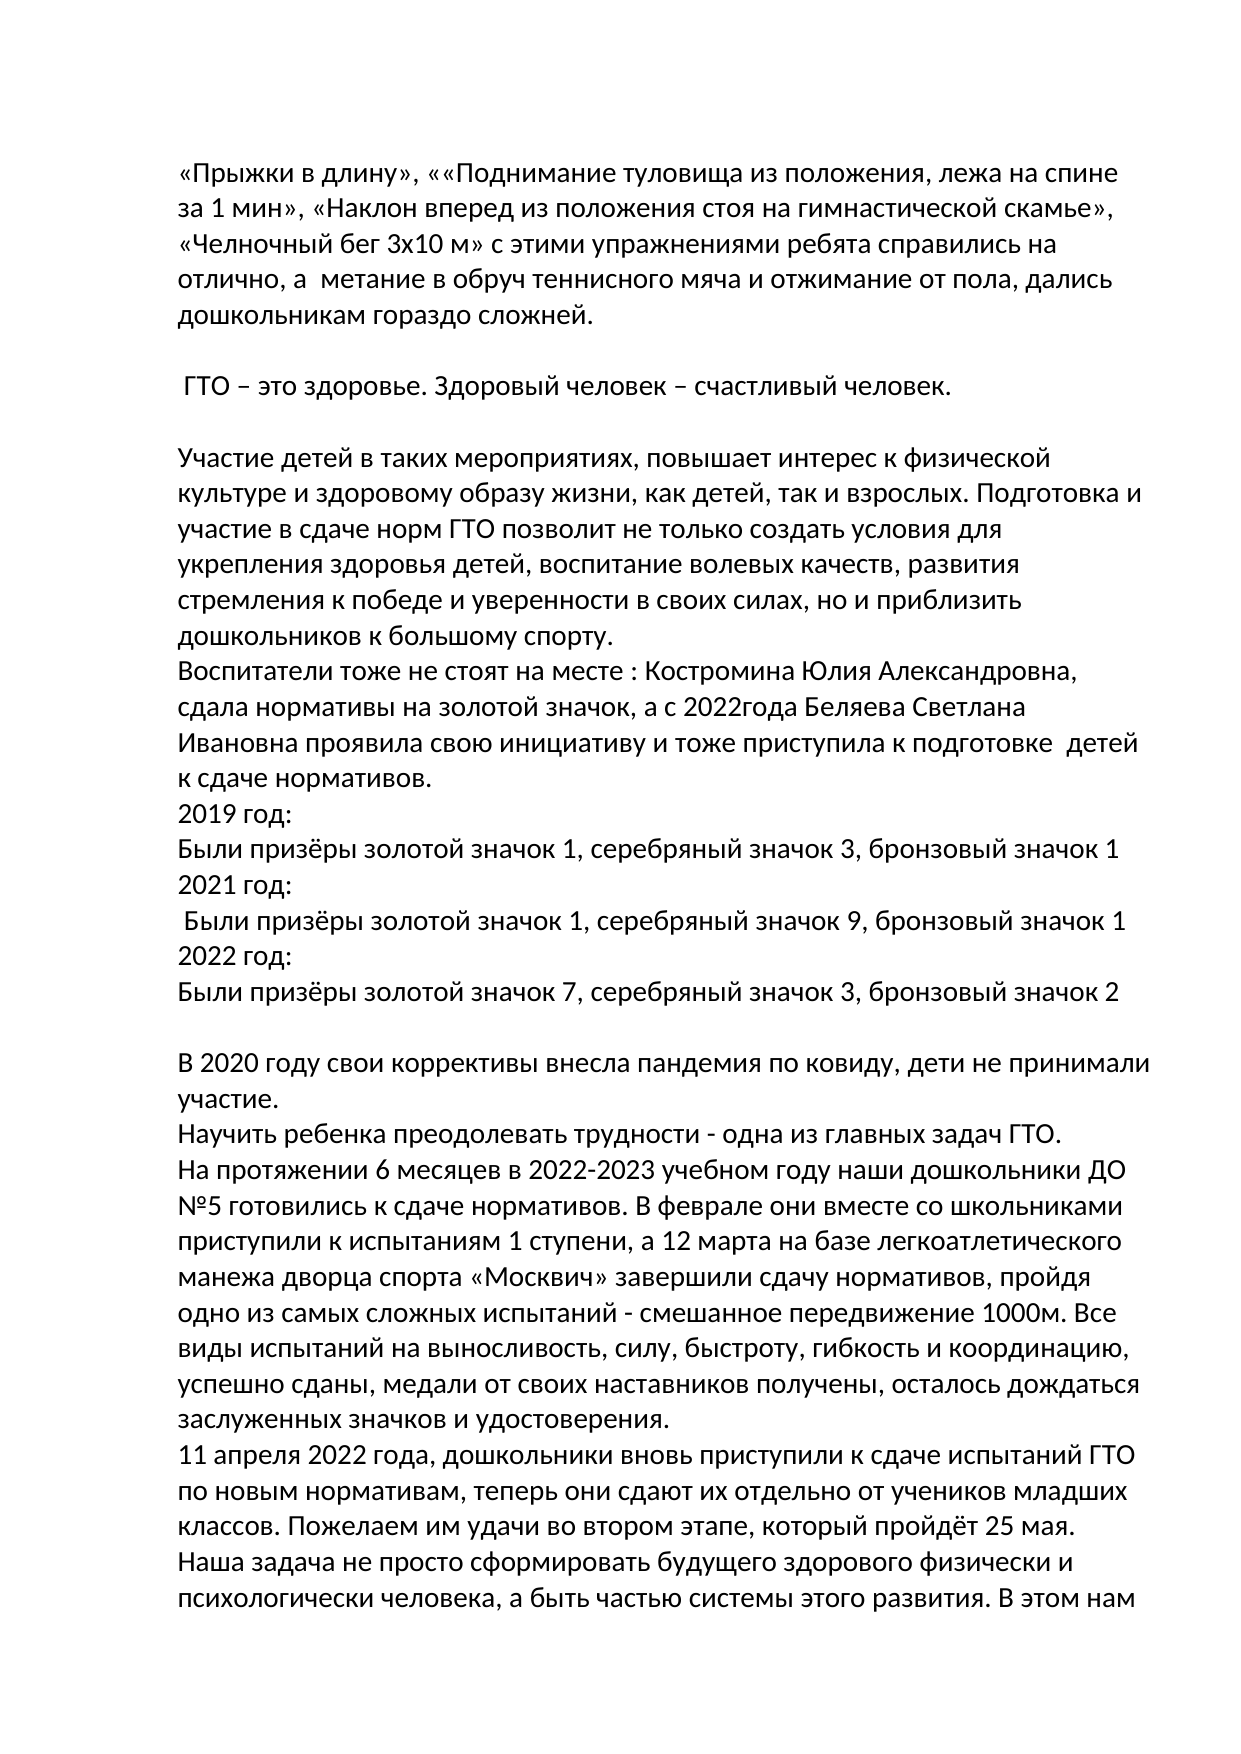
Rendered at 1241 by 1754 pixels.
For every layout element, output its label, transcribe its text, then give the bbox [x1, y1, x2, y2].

text Участие детей в таких мероприятиях, повышает интерес к физической культуре и здоровому образу жизни, как детей, так и взрослых. Подготовка и участие в сдаче норм ГТО позволит не только создать условия для укрепления здоровья детей, воспитание волевых качеств, развития стремления к победе и уверенности в своих силах, но и приблизить дошкольников к большому спорту. [177, 439, 1152, 652]
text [177, 1543, 1152, 1614]
text 2019 год: [177, 795, 1152, 831]
text На протяжении 6 месяцев в 2022-2023 учебном году наши дошкольники ДО №5 готовились к сдаче нормативов. В феврале они вместе со школьниками приступили к испытаниям 1 ступени, а 12 марта на базе легкоатлетического манежа дворца спорта «Москвич» завершили сдачу нормативов, пройдя одно из самых сложных испытаний - смешанное передвижение 1000м. Все виды испытаний на выносливость, силу, быстроту, гибкость и координацию, успешно сданы, медали от своих наставников получены, осталось дождаться заслуженных значков и удостоверения. [177, 1151, 1152, 1436]
text Воспитатели тоже не стоят на месте : Костромина Юлия Александровна, сдала нормативы на золотой значок, а с 2022года Беляева Светлана Ивановна проявила свою инициативу и тоже приступила к подготовке детей к сдаче нормативов. [177, 652, 1152, 795]
text В 2020 году свои коррективы внесла пандемия по ковиду, дети не принимали участие. [177, 1044, 1152, 1116]
text Были призёры золотой значок 1, серебряный значок 9, бронзовый значок 1 [177, 902, 1152, 937]
text Научить ребенка преодолевать трудности - одна из главных задач ГТО. [177, 1116, 1152, 1151]
text Были призёры золотой значок 1, серебряный значок 3, бронзовый значок 1 [177, 831, 1152, 866]
text «Прыжки в длину», ««Поднимание туловища из положения, лежа на спине за 1 мин», «Наклон вперед из положения стоя на гимнастической скамье», «Челночный бег 3х10 м» с этими упражнениями ребята справились на отлично, а метание в обруч теннисного мяча и отжимание от пола, дались дошкольникам гораздо сложней. [177, 154, 1152, 332]
text ГТО – это здоровье. Здоровый человек – счастливый человек. [177, 367, 1152, 403]
text 2021 год: [177, 866, 1152, 902]
text 2022 год: [177, 937, 1152, 973]
text 11 апреля 2022 года, дошкольники вновь приступили к сдаче испытаний ГТО по новым нормативам, теперь они сдают их отдельно от учеников младших классов. Пожелаем им удачи во втором этапе, который пройдёт 25 мая. [177, 1436, 1152, 1543]
text Были призёры золотой значок 7, серебряный значок 3, бронзовый значок 2 [177, 973, 1152, 1009]
